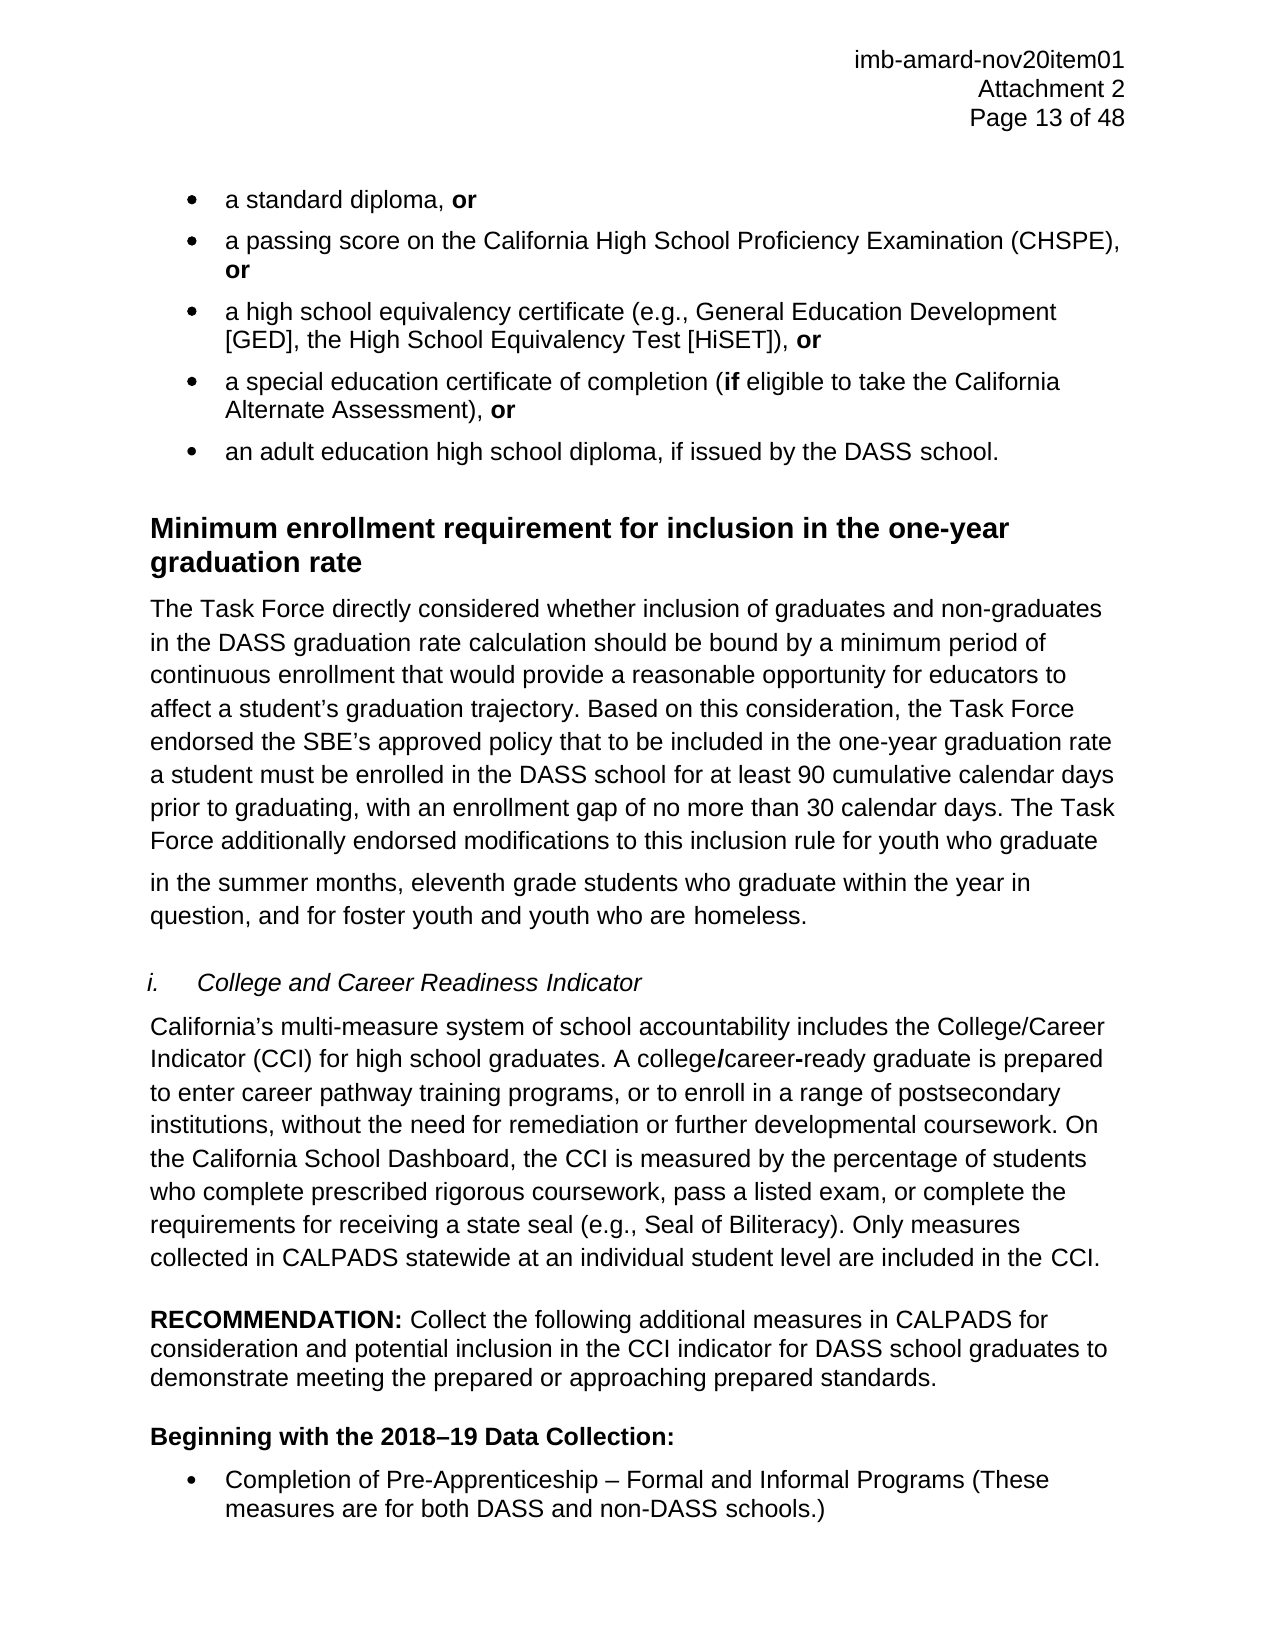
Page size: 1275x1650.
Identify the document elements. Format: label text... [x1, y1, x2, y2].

text California’s multi-measure system of school accountability includes the College/Career Indicator (CCI) for high school graduates. A college/career-ready graduate is prepared to enter career pathway training programs, or to enroll in a range of postsecondary institutions, without the need for remediation or further developmental coursework. On the California School Dashboard, the CCI is measured by the percentage of students who complete prescribed rigorous coursework, pass a listed exam, or complete the requirements for receiving a state seal (e.g., Seal of Biliteracy). Only measures collected in CALPADS statewide at an individual student level are included in the CCI. [150, 1011, 1125, 1271]
subtitle College and Career Readiness Indicator [159, 968, 1125, 997]
list a passing score on the California High School Proficiency Examination (CHSPE), or [187, 226, 1125, 284]
text Beginning with the 2018–19 Data Collection: [150, 1422, 1125, 1451]
text RECOMMENDATION: Collect the following additional measures in CALPADS for consideration and potential inclusion in the CCI indicator for DASS school graduates to demonstrate meeting the prepared or approaching prepared standards. [150, 1305, 1125, 1392]
list a special education certificate of completion (if eligible to take the California Alternate Assessment), or [187, 367, 1125, 424]
text The Task Force directly considered whether inclusion of graduates and non-graduates in the DASS graduation rate calculation should be bound by a minimum period of continuous enrollment that would provide a reasonable opportunity for educators to affect a student’s graduation trajectory. Based on this consideration, the Task Force endorsed the SBE’s approved policy that to be included in the one-year graduation rate a student must be enrolled in the DASS school for at least 90 cumulative calendar days prior to graduating, with an enrollment gap of no more than 30 calendar days. The Task Force additionally endorsed modifications to this inclusion rule for youth who graduate in the summer months, eleventh grade students who graduate within the year in question, and for foster youth and youth who are homeless. [150, 594, 1125, 930]
list a standard diploma, or [187, 185, 1125, 214]
list Completion of Pre-Apprenticeship – Formal and Informal Programs (These measures are for both DASS and non-DASS schools.) [187, 1465, 1125, 1522]
list a high school equivalency certificate (e.g., General Education Development [GED], the High School Equivalency Test [HiSET]), or [187, 297, 1125, 354]
subtitle Minimum enrollment requirement for inclusion in the one-year graduation rate [150, 511, 1125, 578]
list an adult education high school diploma, if issued by the DASS school. [187, 437, 1125, 466]
